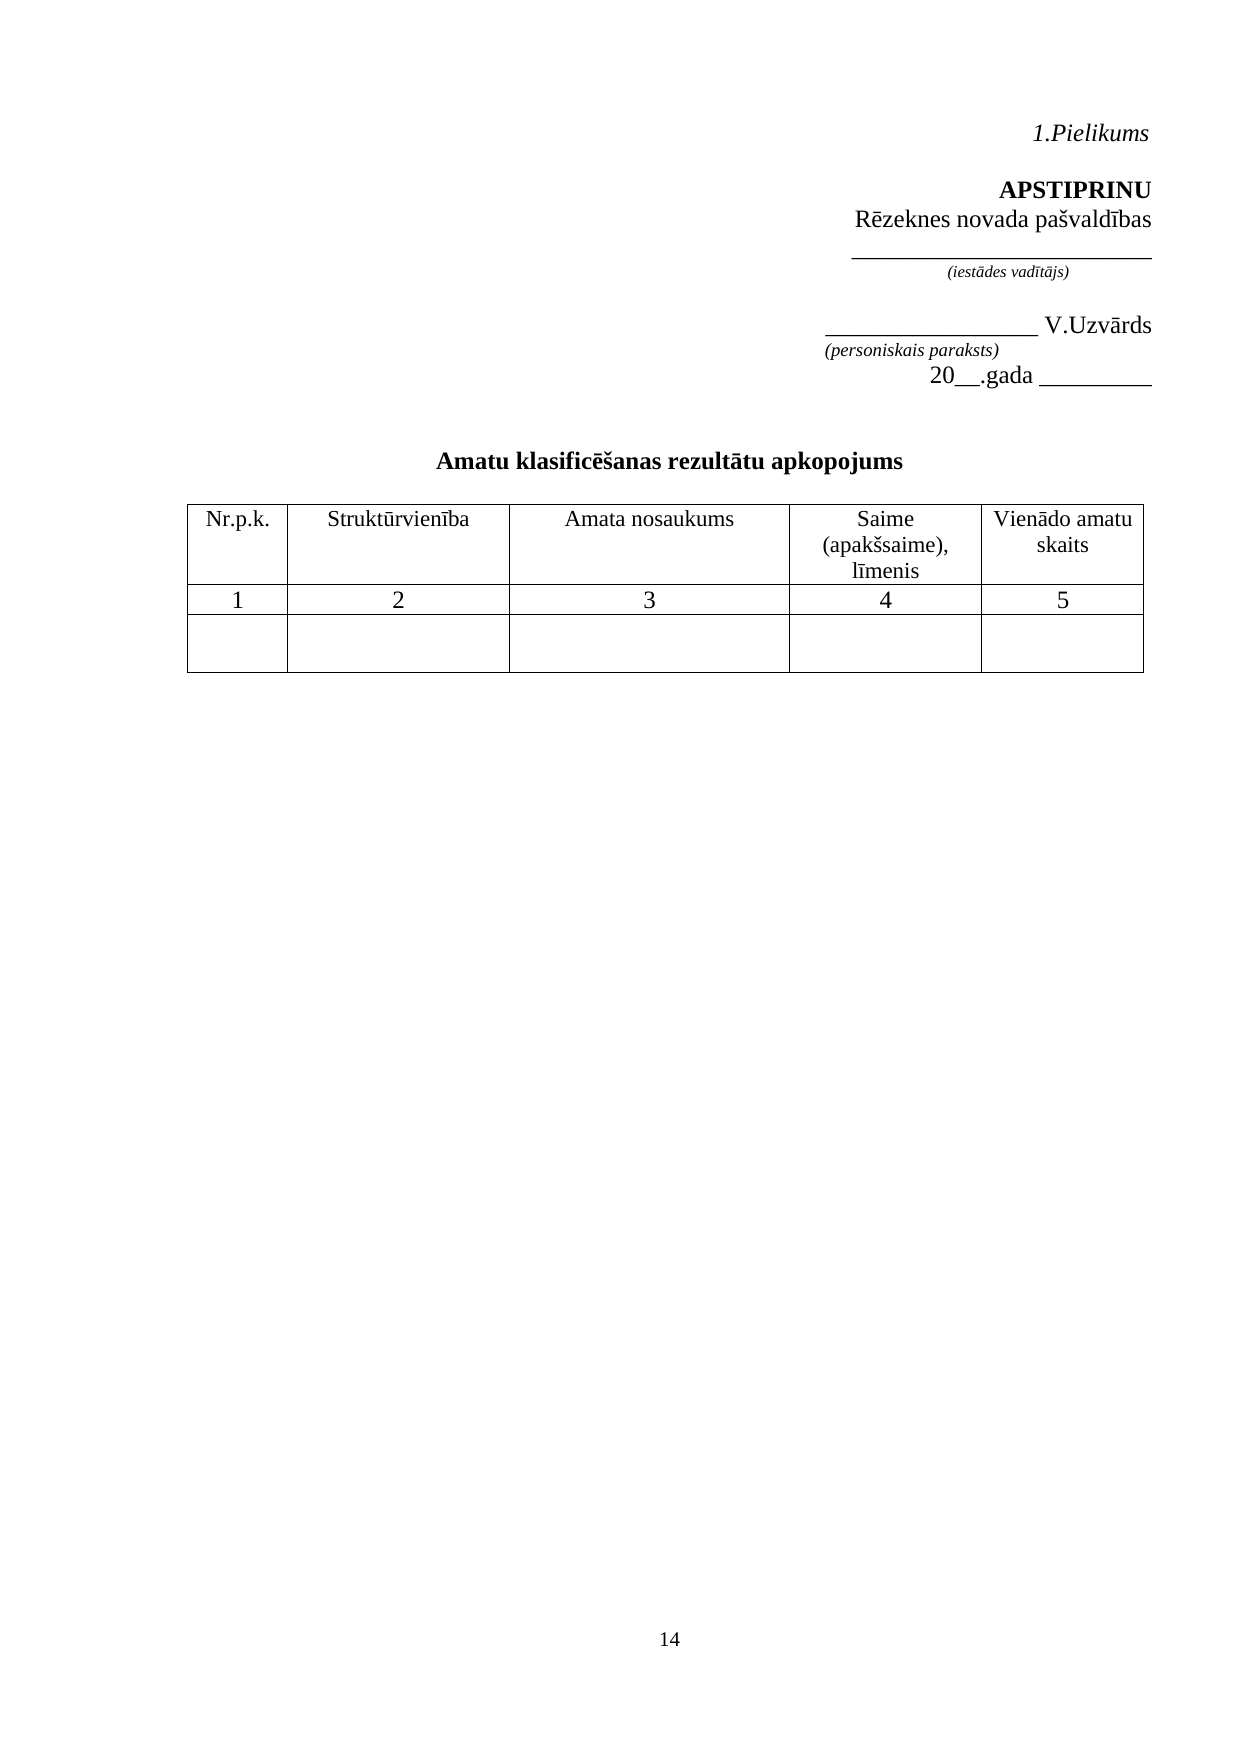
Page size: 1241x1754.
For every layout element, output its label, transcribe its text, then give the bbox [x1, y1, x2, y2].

text (iestādes vadītājs) [712, 262, 1152, 281]
table_cell [188, 615, 287, 672]
text ________________________ [712, 233, 1152, 262]
table_header Nr.p.k. [188, 505, 287, 584]
table_header Struktūrvienība [288, 505, 509, 584]
text 1.Pielikums [187, 118, 1152, 147]
table_cell 3 [510, 585, 789, 614]
text Rēzeknes novada pašvaldības [712, 204, 1152, 233]
table_cell [982, 615, 1143, 672]
table_header Vienādo amatu skaits [982, 505, 1143, 584]
text _________________ V.Uzvārds [712, 310, 1152, 338]
table_cell 1 [188, 585, 287, 614]
text (personiskais paraksts) [712, 338, 1152, 360]
table_cell [790, 615, 981, 672]
table_cell 2 [288, 585, 509, 614]
table_header Saime (apakšsaime), līmenis [790, 505, 981, 584]
table_header Amata nosaukums [510, 505, 789, 584]
table_cell 5 [982, 585, 1143, 614]
table_cell [510, 615, 789, 672]
text 20__.gada _________ [712, 360, 1152, 389]
table_cell 4 [790, 585, 981, 614]
text Amatu klasificēšanas rezultātu apkopojums [187, 446, 1152, 475]
table_cell [288, 615, 509, 672]
text APSTIPRINU [712, 176, 1152, 204]
